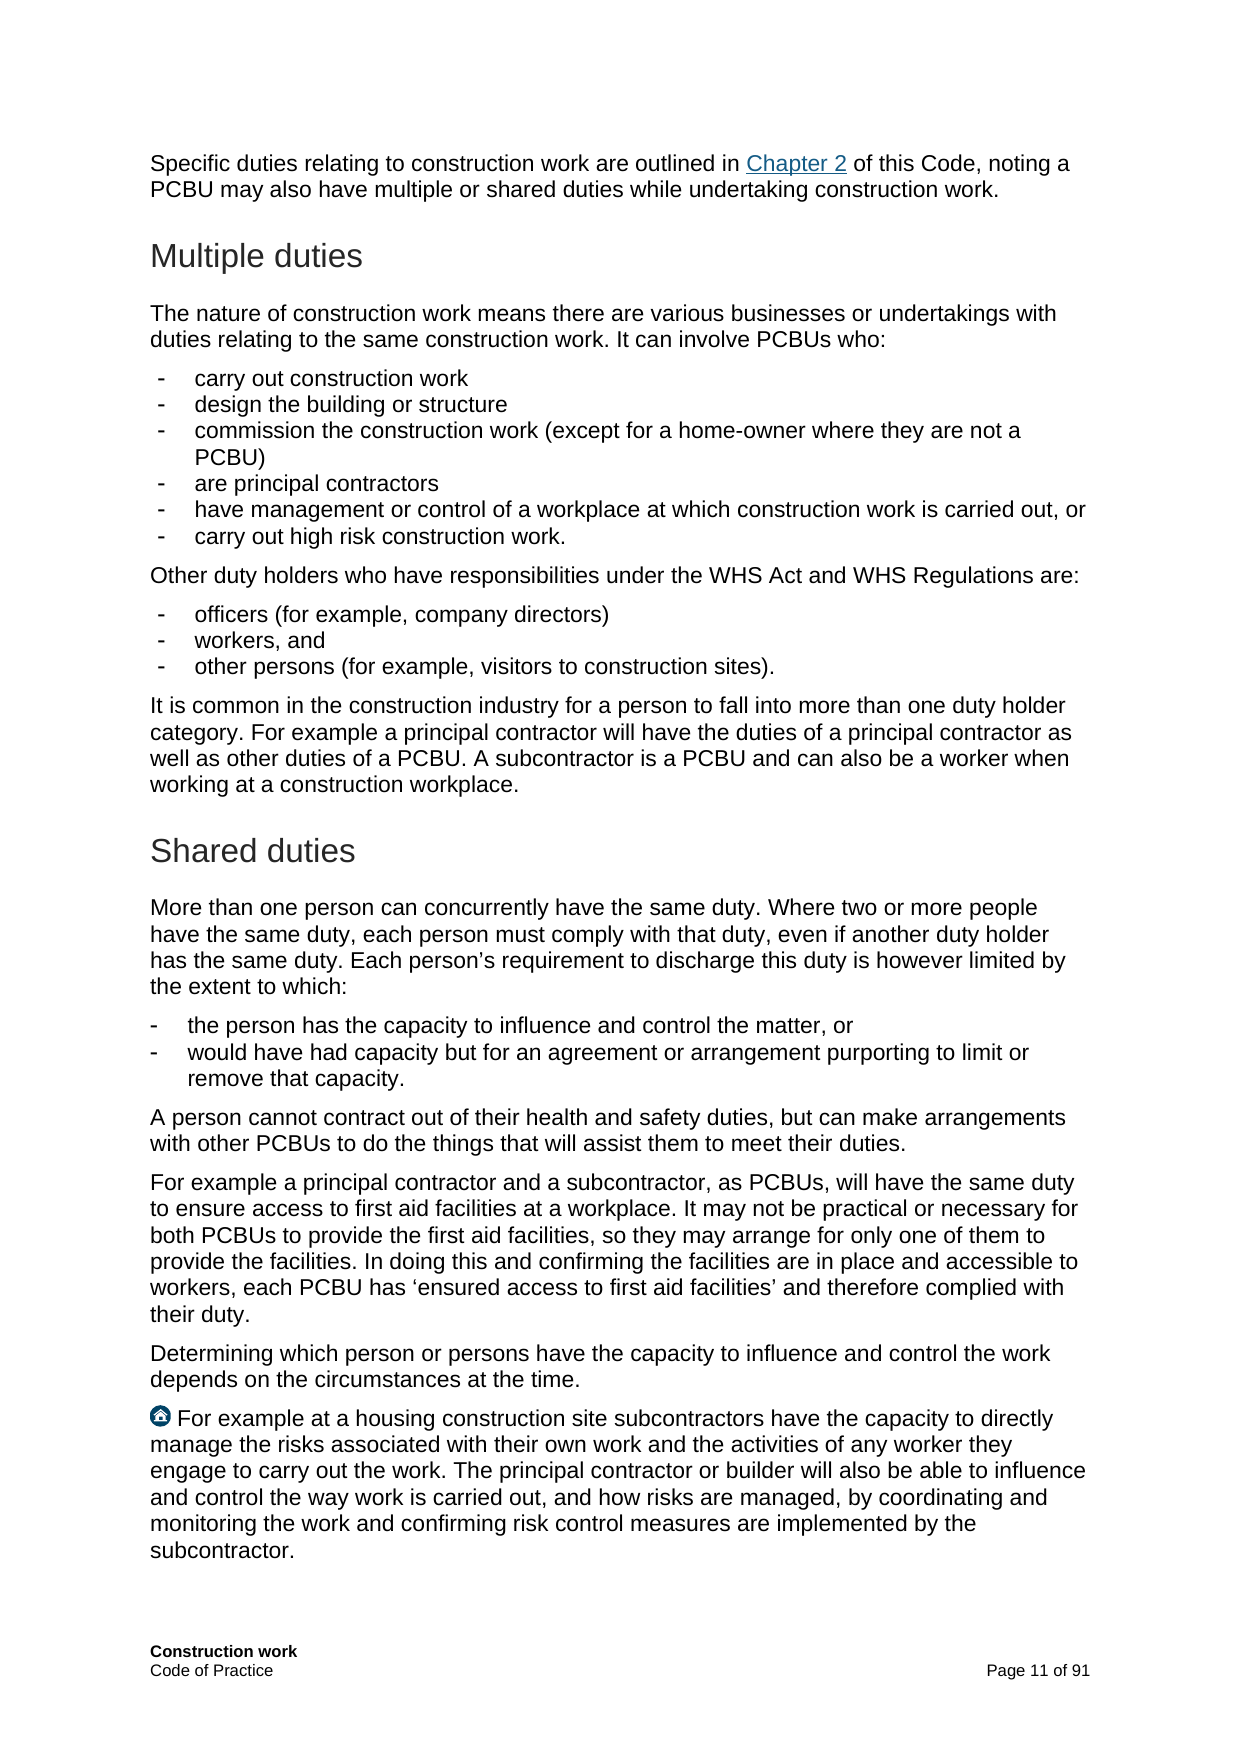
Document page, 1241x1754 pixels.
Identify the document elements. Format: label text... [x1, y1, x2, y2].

text A person cannot contract out of their health and safety duties, but can make arrangements with other PCBUs to do the things that will assist them to meet their duties. [150, 1104, 1090, 1156]
text Specific duties relating to construction work are outlined in Chapter 2 of this Code, noting a PCBU may also have multiple or shared duties while undertaking construction work. [150, 150, 1090, 203]
list officers (for example, company directors) [157, 601, 1090, 627]
subtitle Multiple duties [150, 236, 1090, 274]
list the person has the capacity to influence and control the matter, or [150, 1012, 1090, 1038]
list would have had capacity but for an agreement or arrangement purporting to limit or remove that capacity. [150, 1038, 1090, 1091]
text It is common in the construction industry for a person to fall into more than one duty holder category. For example a principal contractor will have the duties of a principal contractor as well as other duties of a PCBU. A subcontractor is a PCBU and can also be a worker when working at a construction workplace. [150, 692, 1090, 797]
list workers, and [157, 627, 1090, 653]
list are principal contractors [157, 470, 1090, 496]
text The nature of construction work means there are various businesses or undertakings with duties relating to the same construction work. It can involve PCBUs who: [150, 299, 1090, 352]
list carry out high risk construction work. [157, 523, 1090, 549]
text For example a principal contractor and a subcontractor, as PCBUs, will have the same duty to ensure access to first aid facilities at a workplace. It may not be practical or necessary for both PCBUs to provide the first aid facilities, so they may arrange for only one of them to provide the facilities. In doing this and confirming the facilities are in place and accessible to workers, each PCBU has ‘ensured access to first aid facilities’ and therefore complied with their duty. [150, 1169, 1090, 1327]
list have management or control of a workplace at which construction work is carried out, or [157, 496, 1090, 523]
text For example at a housing construction site subcontractors have the capacity to directly manage the risks associated with their own work and the activities of any worker they engage to carry out the work. The principal contractor or builder will also be able to influence and control the way work is carried out, and how risks are managed, by coordinating and monitoring the work and confirming risk control measures are implemented by the subcontractor. [150, 1405, 1090, 1563]
list carry out construction work [157, 365, 1090, 391]
list design the building or structure [157, 391, 1090, 417]
text Determining which person or persons have the capacity to influence and control the work depends on the circumstances at the time. [150, 1339, 1090, 1392]
text More than one person can concurrently have the same duty. Where two or more people have the same duty, each person must comply with that duty, even if another duty holder has the same duty. Each person’s requirement to discharge this duty is however limited by the extent to which: [150, 894, 1090, 1000]
list commission the construction work (except for a home-owner where they are not a PCBU) [157, 417, 1090, 470]
list other persons (for example, visitors to construction sites). [157, 653, 1090, 679]
text Other duty holders who have responsibilities under the WHS Act and WHS Regulations are: [150, 562, 1090, 588]
subtitle Shared duties [150, 831, 1090, 869]
